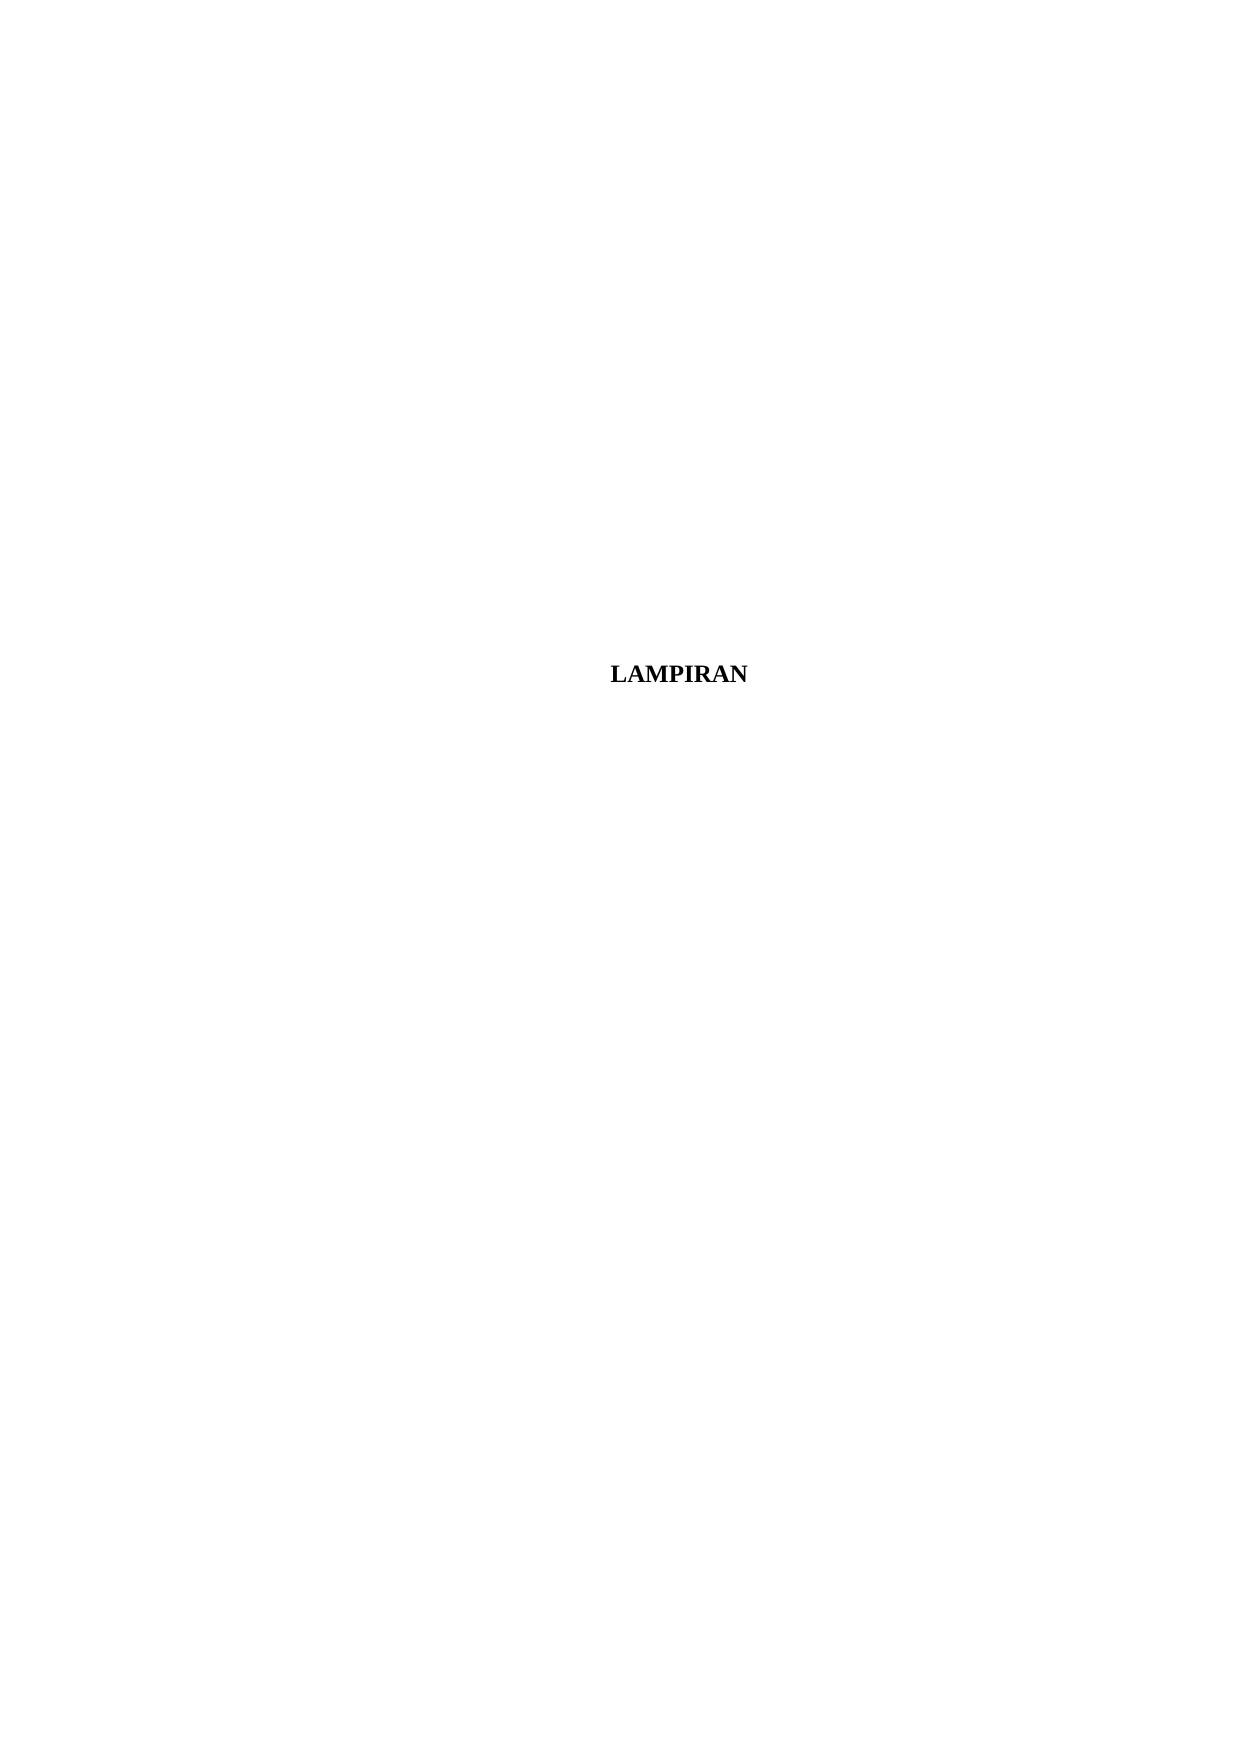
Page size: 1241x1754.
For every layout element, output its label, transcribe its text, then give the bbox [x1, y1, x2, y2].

text LAMPIRAN [236, 659, 1122, 688]
